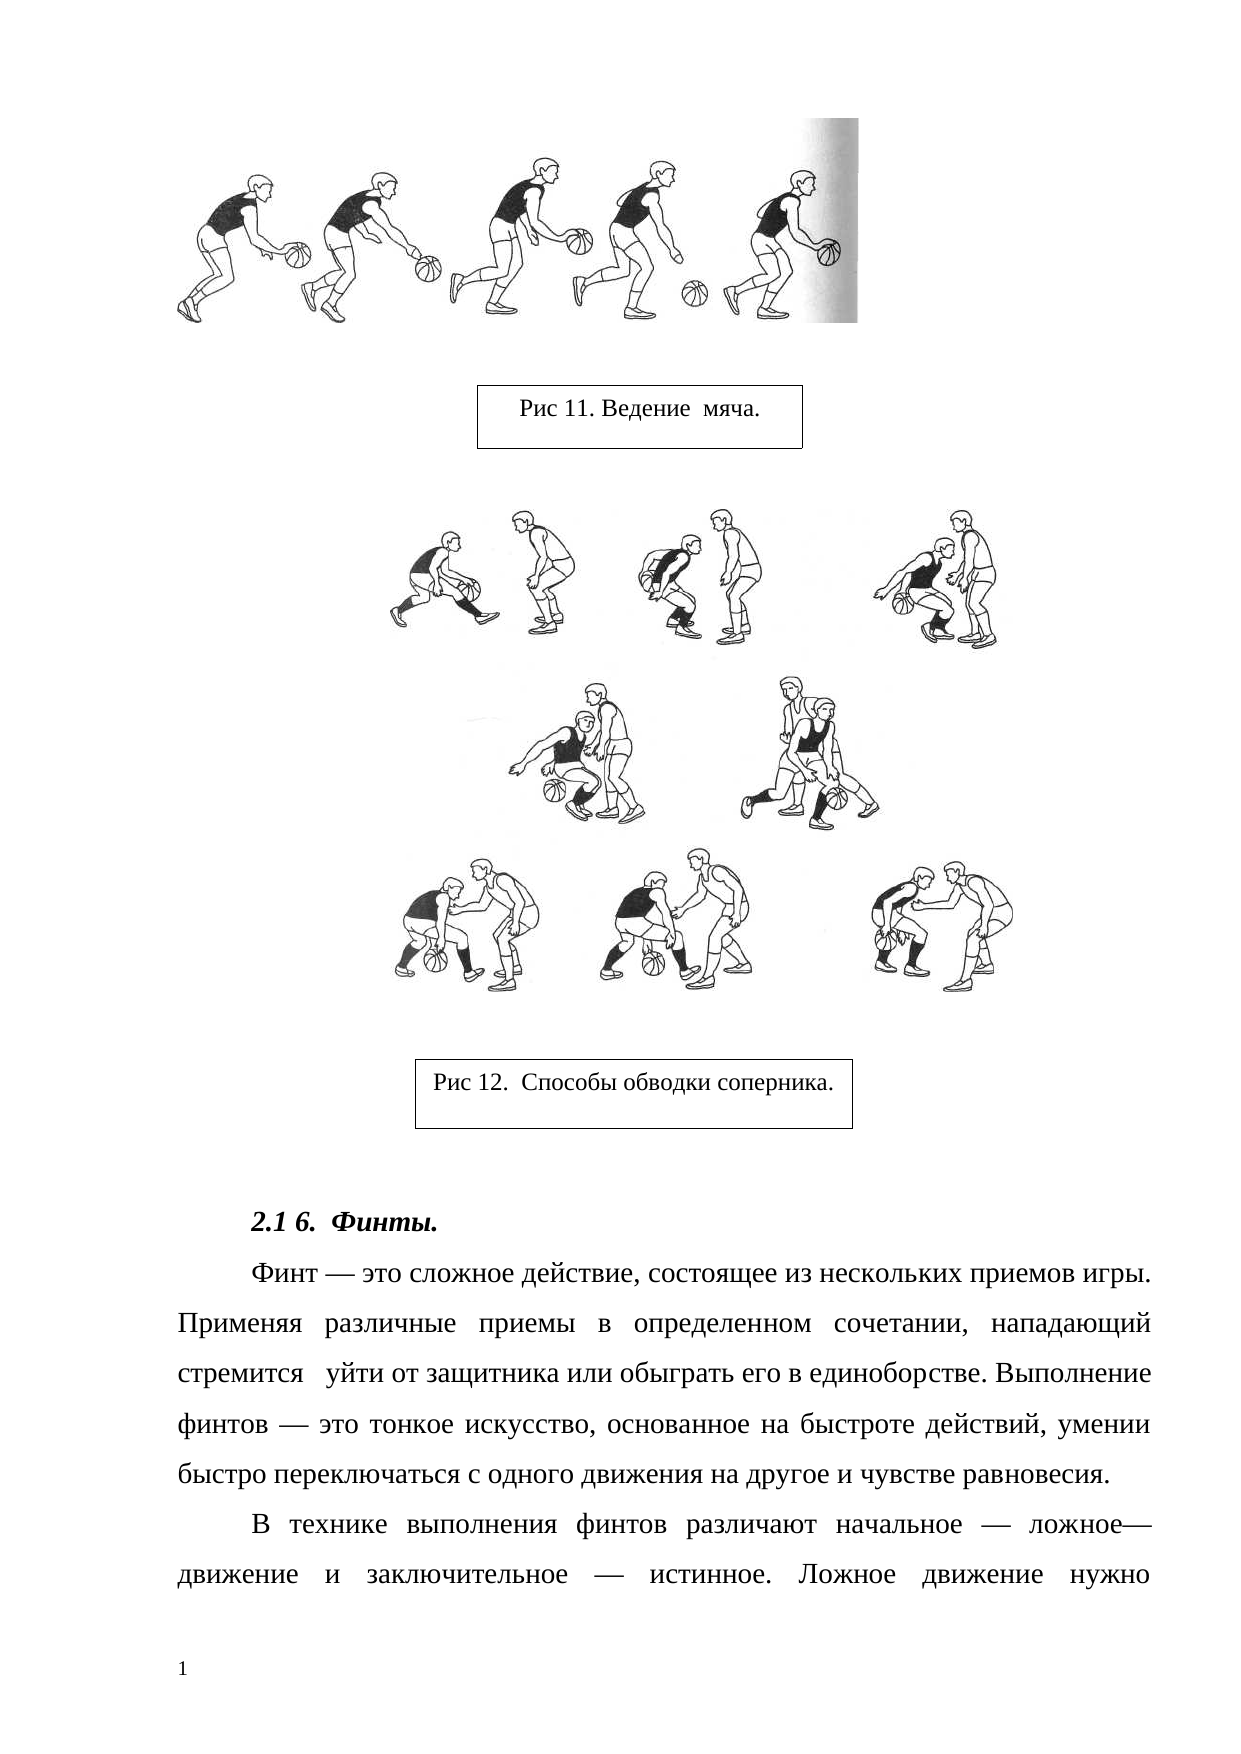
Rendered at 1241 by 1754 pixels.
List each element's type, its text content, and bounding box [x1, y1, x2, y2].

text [177, 1506, 1152, 1590]
subtitle 2.1 6. Финты. [177, 1204, 1152, 1238]
picture [390, 509, 1013, 992]
picture [177, 118, 859, 323]
text Финт — это сложное действие, состоящее из нескольких приемов игры. Применяя различные приемы в определенном сочетании, нападающий стремится уйти от защитника или обыграть его в единоборстве. Выполнение финтов — это тонкое искусство, основанное на быстроте действий, умении быстро переключаться с одного движения на другое и чувстве равновесия. [177, 1255, 1152, 1489]
